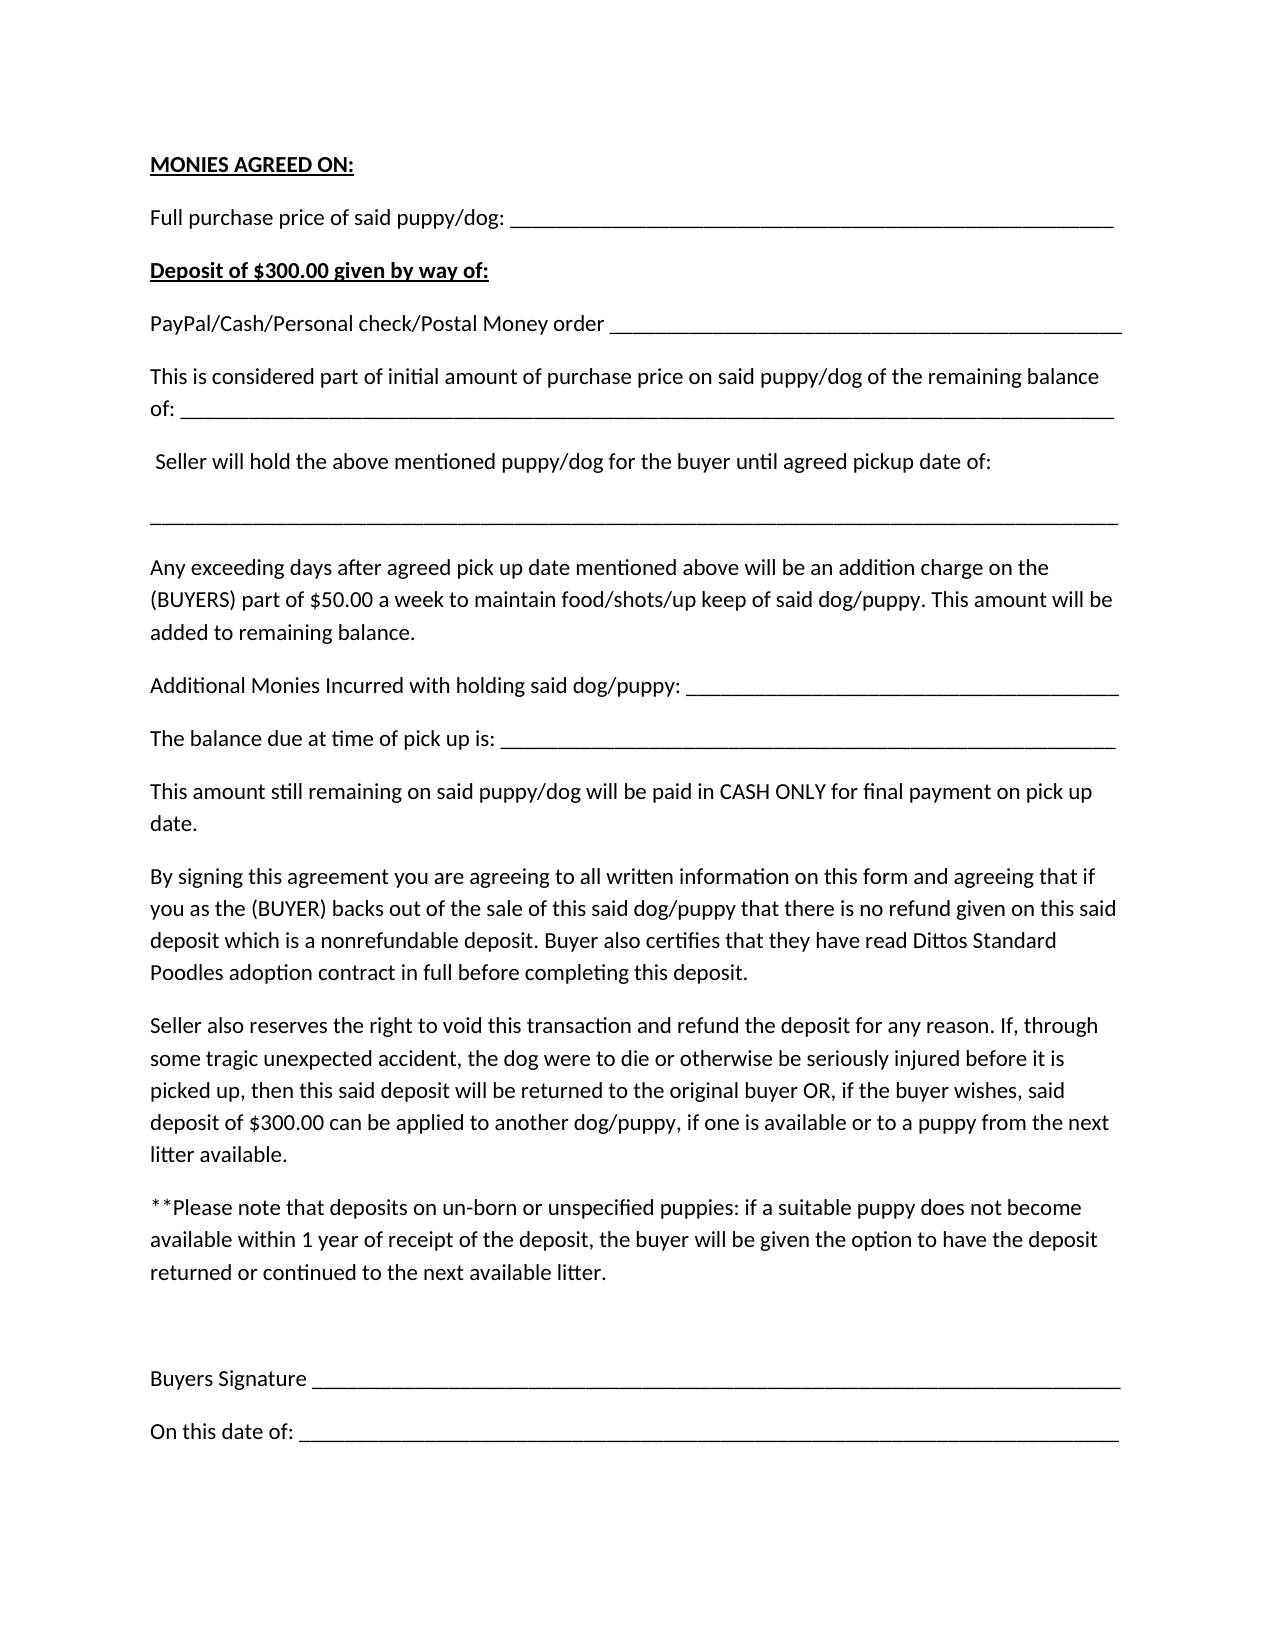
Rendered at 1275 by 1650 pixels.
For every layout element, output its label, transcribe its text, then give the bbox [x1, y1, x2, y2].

text _____________________________________________________________________________________ [150, 500, 1125, 528]
text Deposit of $300.00 given by way of: [150, 256, 1125, 284]
text Seller will hold the above mentioned puppy/dog for the buyer until agreed pickup date of: [150, 447, 1125, 475]
text MONIES AGREED ON: [150, 150, 1125, 178]
text This is considered part of initial amount of purchase price on said puppy/dog of the remaining balance of: __________________________________________________________________________________ [150, 362, 1125, 422]
text Additional Monies Incurred with holding said dog/puppy: ______________________________________ [150, 671, 1125, 699]
text By signing this agreement you are agreeing to all written information on this form and agreeing that if you as the (BUYER) backs out of the sale of this said dog/puppy that there is no refund given on this said deposit which is a nonrefundable deposit. Buyer also certifies that they have read Dittos Standard Poodles adoption contract in full before completing this deposit. [150, 862, 1125, 987]
text **Please note that deposits on un-born or unspecified puppies: if a suitable puppy does not become available within 1 year of receipt of the deposit, the buyer will be given the option to have the deposit returned or continued to the next available litter. [150, 1193, 1125, 1286]
text PayPal/Cash/Personal check/Postal Money order _____________________________________________ [150, 309, 1125, 337]
text Full purchase price of said puppy/dog: _____________________________________________________ [150, 203, 1125, 231]
text The balance due at time of pick up is: ______________________________________________________ [150, 724, 1125, 752]
text Seller also reserves the right to void this transaction and refund the deposit for any reason. If, through some tragic unexpected accident, the dog were to die or otherwise be seriously injured before it is picked up, then this said deposit will be returned to the original buyer OR, if the buyer wishes, said deposit of $300.00 can be applied to another dog/puppy, if one is available or to a puppy from the next litter available. [150, 1012, 1125, 1168]
text This amount still remaining on said puppy/dog will be paid in CASH ONLY for final payment on pick up date. [150, 777, 1125, 837]
text Buyers Signature _______________________________________________________________________ [150, 1364, 1125, 1392]
text On this date of: ________________________________________________________________________ [150, 1417, 1125, 1445]
text Any exceeding days after agreed pick up date mentioned above will be an addition charge on the (BUYERS) part of $50.00 a week to maintain food/shots/up keep of said dog/puppy. This amount will be added to remaining balance. [150, 553, 1125, 646]
